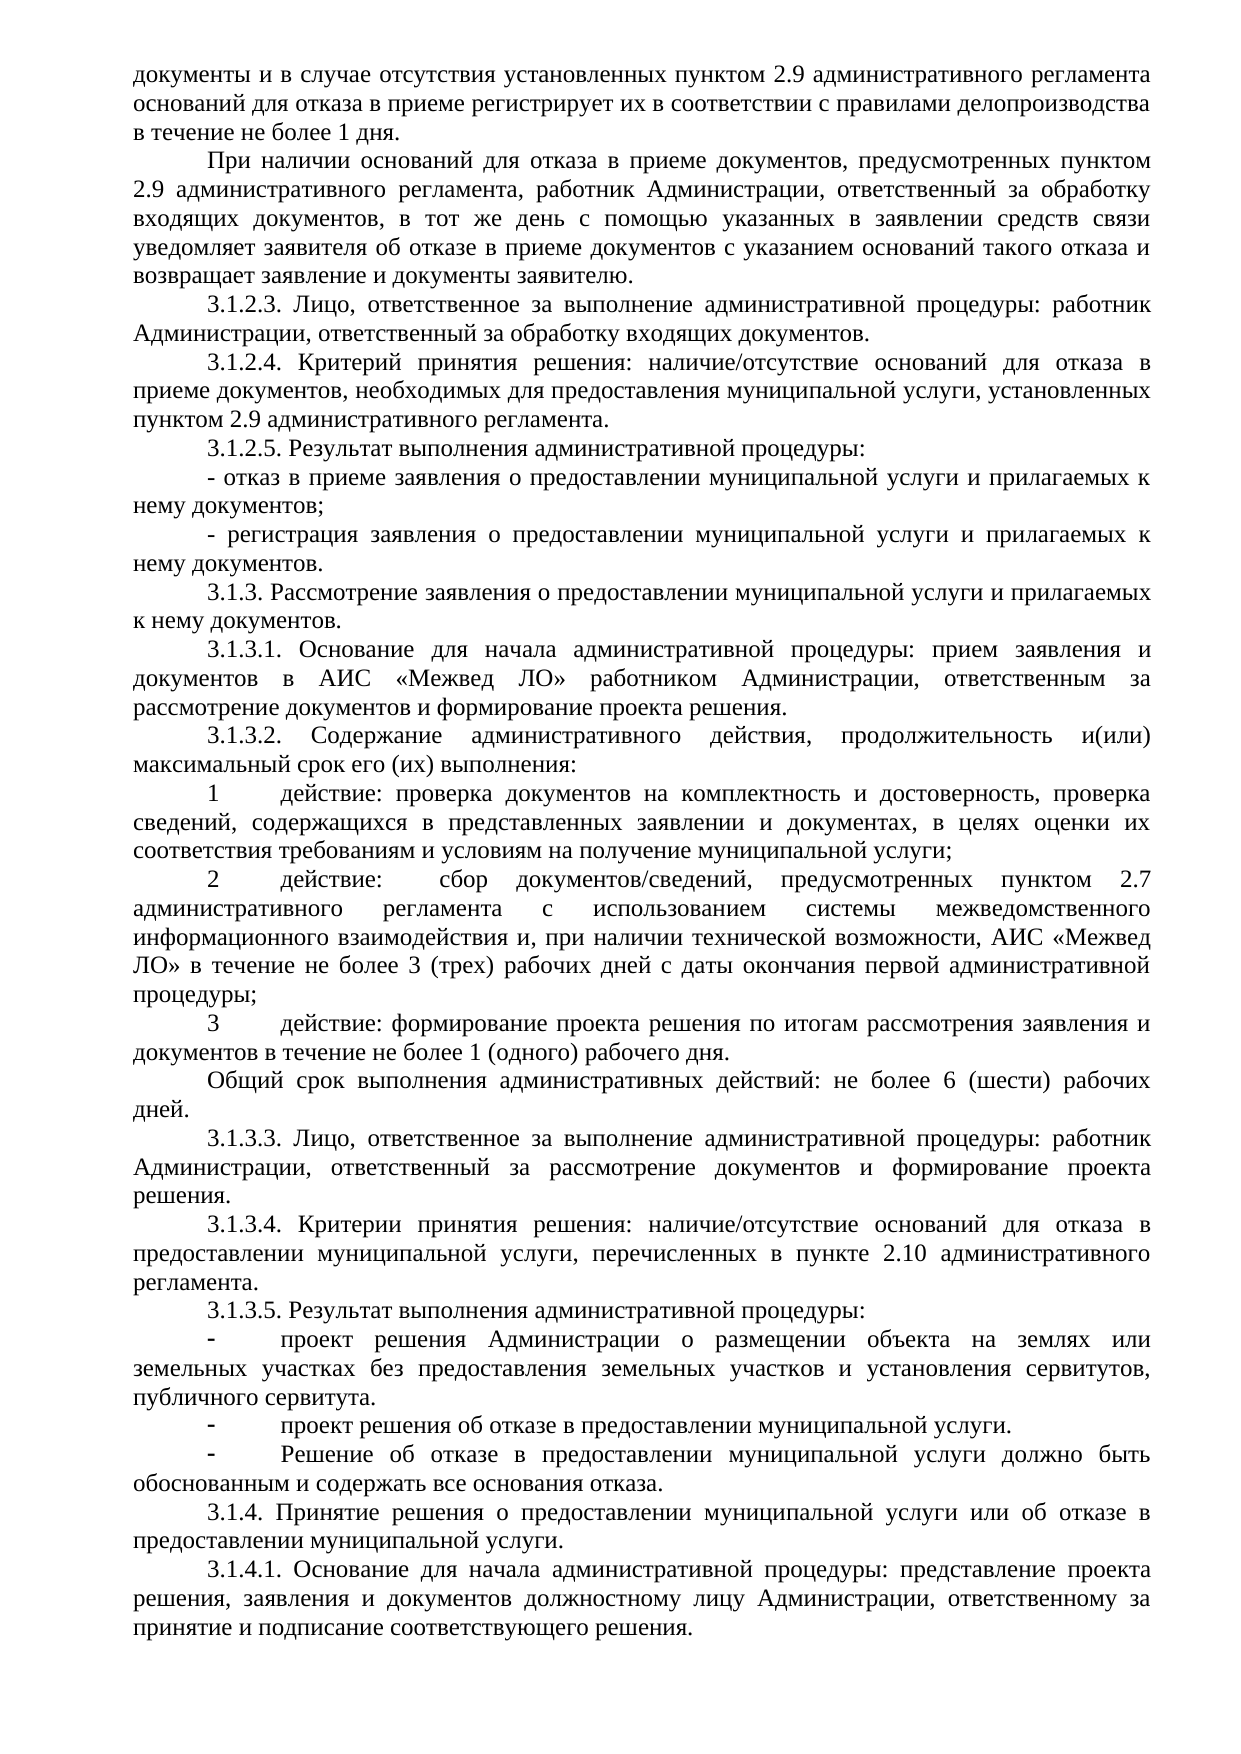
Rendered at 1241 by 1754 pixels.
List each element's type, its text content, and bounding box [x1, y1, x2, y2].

list действие: сбор документов/сведений, предусмотренных пунктом 2.7 административного регламента с использованием системы межведомственного информационного взаимодействия и, при наличии технической возможности, АИС «Межвед ЛО» в течение не более 3 (трех) рабочих дней с даты окончания первой административной процедуры; [133, 864, 1152, 1008]
list проект решения Администрации о размещении объекта на землях или земельных участках без предоставления земельных участков и установления сервитутов, публичного сервитута. [133, 1324, 1152, 1410]
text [133, 59, 1152, 145]
text 3.1.2.5. Результат выполнения административной процедуры: [133, 433, 1152, 462]
list Решение об отказе в предоставлении муниципальной услуги должно быть обоснованным и содержать все основания отказа. [133, 1439, 1152, 1497]
list проект решения об отказе в предоставлении муниципальной услуги. [133, 1410, 1152, 1439]
text 3.1.2.4. Критерий принятия решения: наличие/отсутствие оснований для отказа в приеме документов, необходимых для предоставления муниципальной услуги, установленных пунктом 2.9 административного регламента. [133, 347, 1152, 433]
text - регистрация заявления о предоставлении муниципальной услуги и прилагаемых к нему документов. [133, 519, 1152, 577]
text 3.1.3. Рассмотрение заявления о предоставлении муниципальной услуги и прилагаемых к нему документов. [133, 577, 1152, 634]
text 3.1.3.1. Основание для начала административной процедуры: прием заявления и документов в АИС «Межвед ЛО» работником Администрации, ответственным за рассмотрение документов и формирование проекта решения. [133, 634, 1152, 720]
text 3.1.4. Принятие решения о предоставлении муниципальной услуги или об отказе в предоставлении муниципальной услуги. [133, 1497, 1152, 1554]
text 3.1.3.3. Лицо, ответственное за выполнение административной процедуры: работник Администрации, ответственный за рассмотрение документов и формирование проекта решения. [133, 1123, 1152, 1209]
text - отказ в приеме заявления о предоставлении муниципальной услуги и прилагаемых к нему документов; [133, 462, 1152, 519]
text При наличии оснований для отказа в приеме документов, предусмотренных пунктом 2.9 административного регламента, работник Администрации, ответственный за обработку входящих документов, в тот же день с помощью указанных в заявлении средств связи уведомляет заявителя об отказе в приеме документов с указанием оснований такого отказа и возвращает заявление и документы заявителю. [133, 145, 1152, 289]
text 3.1.3.2. Содержание административного действия, продолжительность и(или) максимальный срок его (их) выполнения: [133, 720, 1152, 778]
list действие: проверка документов на комплектность и достоверность, проверка сведений, содержащихся в представленных заявлении и документах, в целях оценки их соответствия требованиям и условиям на получение муниципальной услуги; [133, 778, 1152, 864]
list действие: формирование проекта решения по итогам рассмотрения заявления и документов в течение не более 1 (одного) рабочего дня. [133, 1008, 1152, 1065]
text 3.1.2.3. Лицо, ответственное за выполнение административной процедуры: работник Администрации, ответственный за обработку входящих документов. [133, 289, 1152, 347]
text 3.1.3.5. Результат выполнения административной процедуры: [133, 1295, 1152, 1324]
text 3.1.4.1. Основание для начала административной процедуры: представление проекта решения, заявления и документов должностному лицу Администрации, ответственному за принятие и подписание соответствующего решения. [133, 1554, 1152, 1640]
text 3.1.3.4. Критерии принятия решения: наличие/отсутствие оснований для отказа в предоставлении муниципальной услуги, перечисленных в пункте 2.10 административного регламента. [133, 1209, 1152, 1295]
text Общий срок выполнения административных действий: не более 6 (шести) рабочих дней. [133, 1065, 1152, 1123]
